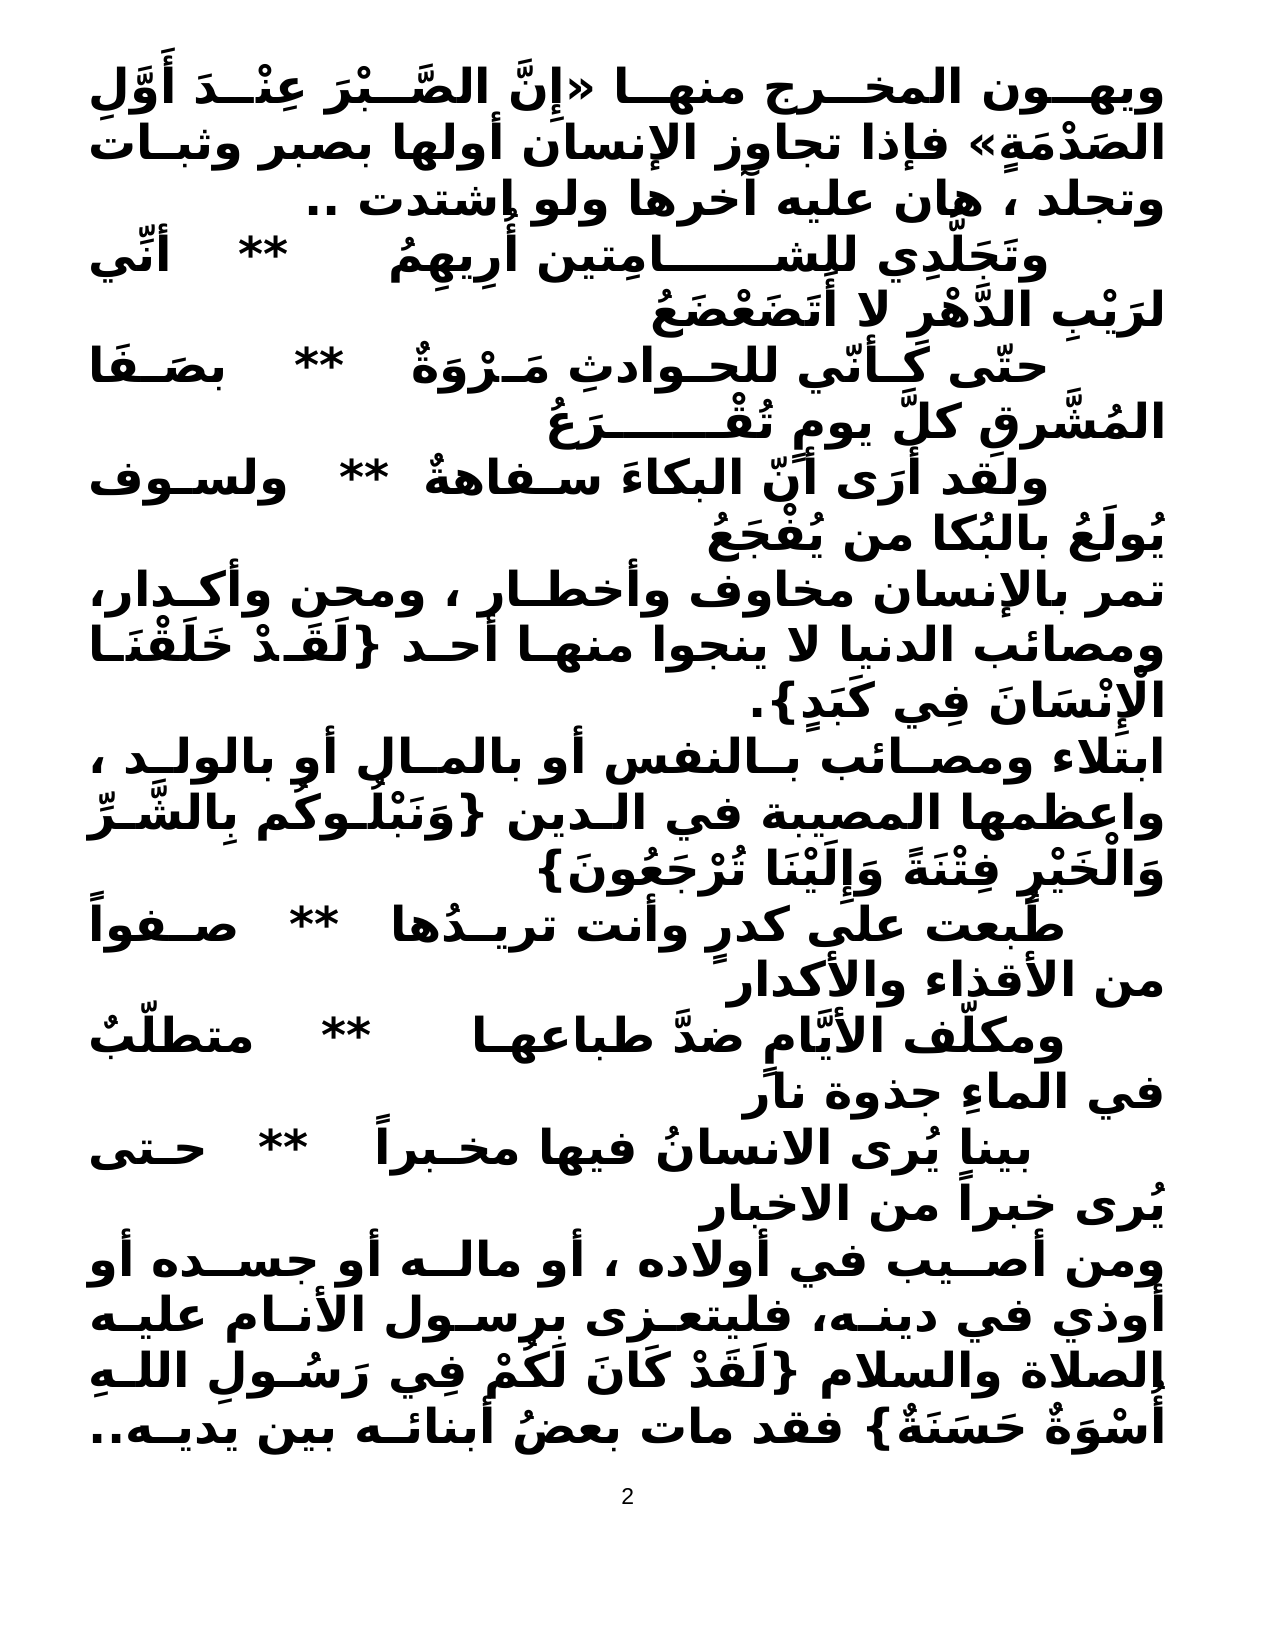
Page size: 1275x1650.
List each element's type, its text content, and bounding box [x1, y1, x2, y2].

text بينا يُرى الانسانُ فيها مخبراً ** حتى يُرى خبراً من الاخبار [89, 1120, 1167, 1232]
text حتّى كأنّي للحوادثِ مَرْوَةٌ ** بصَفَا المُشَّرقِ كلَّ يومٍ تُقْـــــــرَعُ [89, 338, 1167, 450]
text ولقد أَرَى أنّ البكاءَ سفاهةٌ ** ولسوف يُولَعُ بالبُكا من يُفْجَعُ [89, 450, 1167, 562]
text ومكلّف الأيَّامٍ ضدَّ طباعها ** متطلّبٌ في الماءِ جذوة نار [89, 1008, 1167, 1120]
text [89, 59, 1167, 227]
text ابتلاء ومصائب بالنفس أو بالمال أو بالولد ، واعظمها المصيبة في الدين {وَنَبْلُوكُم بِالشَّرِّ وَالْخَيْرِ فِتْنَةً وَإِلَيْنَا تُرْجَعُونَ} [89, 729, 1167, 897]
text تمر بالإنسان مخاوف وأخطار ، ومحن وأكدار، ومصائب الدنيا لا ينجوا منها أحد {لَقَدْ خَلَقْنَا الْإِنْسَانَ فِي كَبَدٍ}. [89, 562, 1167, 729]
text طُبعت على كدرٍ وأنت تريدُها ** صفواً من الأقذاء والأكدار [89, 897, 1167, 1008]
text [89, 1232, 1167, 1455]
text وتَجَلُّدِي للشامِتين أُرِيهِمُ ** أنِّي لرَيْبِ الدَّهْرِ لا أَتَضَعْضَعُ [89, 227, 1167, 338]
